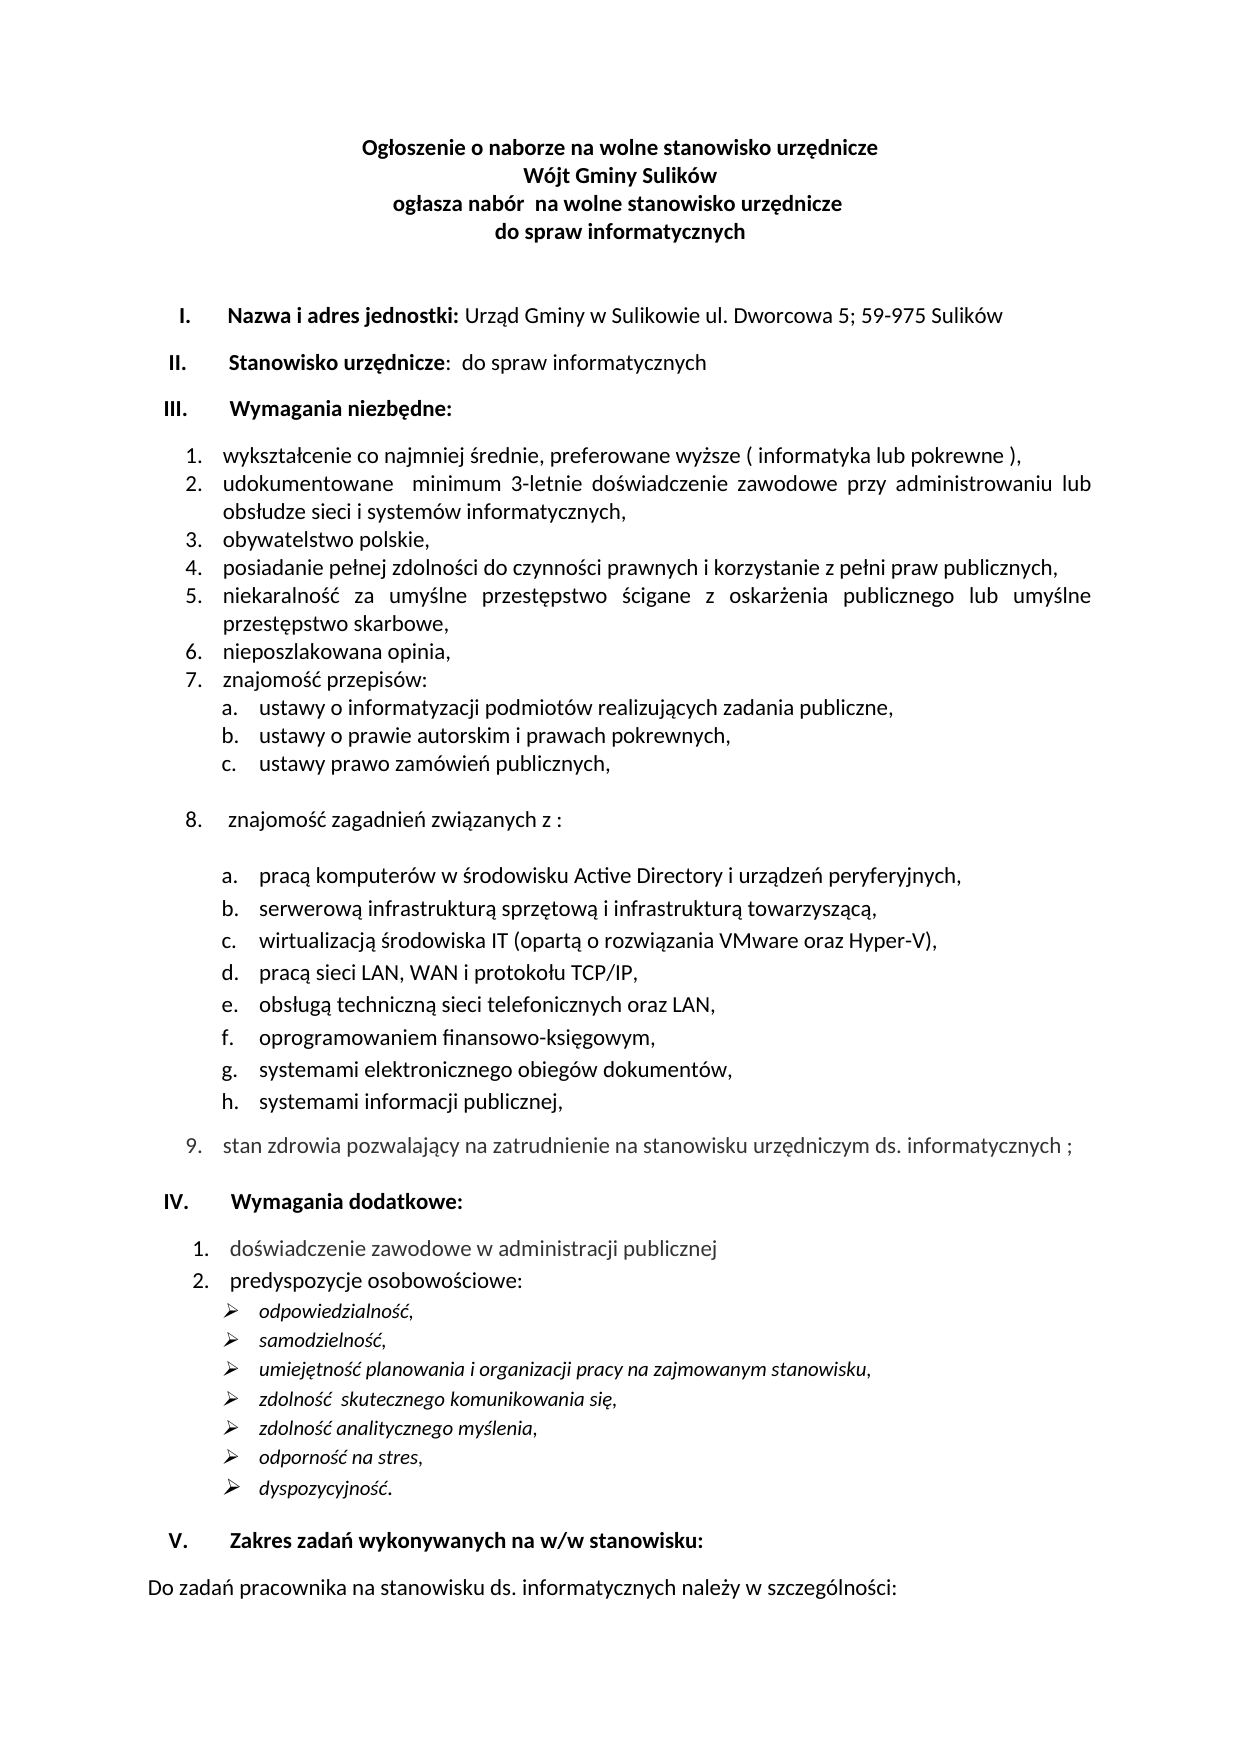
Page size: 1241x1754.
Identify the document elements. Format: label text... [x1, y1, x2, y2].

list obywatelstwo polskie, [185, 525, 1093, 553]
list stan zdrowia pozwalający na zatrudnienie na stanowisku urzędniczym ds. informatycznych ; [185, 1119, 1093, 1159]
list wirtualizacją środowiska IT (opartą o rozwiązania VMware oraz Hyper-V), [221, 926, 1093, 954]
text V. Zakres zadań wykonywanych na w/w stanowisku: [148, 1526, 1093, 1554]
list zdolność analitycznego myślenia, [221, 1415, 1093, 1440]
text ogłasza nabór na wolne stanowisko urzędnicze [148, 189, 1093, 217]
text II. Stanowisko urzędnicze: do spraw informatycznych [148, 348, 1093, 376]
text III. Wymagania niezbędne: [148, 394, 1093, 423]
list serwerową infrastrukturą sprzętową i infrastrukturą towarzyszącą, [221, 894, 1093, 922]
list doświadczenie zawodowe w administracji publicznej [192, 1234, 1093, 1262]
list systemami elektronicznego obiegów dokumentów, [221, 1055, 1093, 1083]
list niekaralność za umyślne przestępstwo ścigane z oskarżenia publicznego lub umyślne przestępstwo skarbowe, [185, 581, 1093, 637]
list zdolność skutecznego komunikowania się, [221, 1386, 1093, 1411]
list pracą komputerów w środowisku Active Directory i urządzeń peryferyjnych, [221, 862, 1093, 890]
list dyspozycyjność. [221, 1473, 1093, 1501]
list posiadanie pełnej zdolności do czynności prawnych i korzystanie z pełni praw publicznych, [185, 553, 1093, 581]
list obsługą techniczną sieci telefonicznych oraz LAN, [221, 990, 1093, 1018]
list nieposzlakowana opinia, [185, 637, 1093, 666]
list ustawy prawo zamówień publicznych, [221, 749, 1093, 778]
list samodzielność, [221, 1327, 1093, 1353]
text do spraw informatycznych [148, 217, 1093, 245]
list predyspozycje osobowościowe: [192, 1266, 1093, 1294]
list wykształcenie co najmniej średnie, preferowane wyższe ( informatyka lub pokrewne ), [185, 441, 1093, 469]
text Wójt Gminy Sulików [148, 161, 1093, 189]
list znajomość przepisów: [185, 666, 1093, 693]
list znajomość zagadnień związanych z : [185, 806, 1093, 834]
list oprogramowaniem finansowo-księgowym, [221, 1023, 1093, 1051]
list pracą sieci LAN, WAN i protokołu TCP/IP, [221, 958, 1093, 986]
list umiejętność planowania i organizacji pracy na zajmowanym stanowisku, [221, 1357, 1093, 1382]
list ustawy o informatyzacji podmiotów realizujących zadania publiczne, [221, 693, 1093, 722]
list odpowiedzialność, [221, 1298, 1093, 1324]
list odporność na stres, [221, 1444, 1093, 1469]
text Ogłoszenie o naborze na wolne stanowisko urzędnicze [148, 133, 1093, 161]
list systemami informacji publicznej, [221, 1087, 1093, 1115]
list ustawy o prawie autorskim i prawach pokrewnych, [221, 722, 1093, 749]
text IV. Wymagania dodatkowe: [148, 1187, 1093, 1215]
text Do zadań pracownika na stanowisku ds. informatycznych należy w szczególności: [148, 1573, 1093, 1601]
list udokumentowane minimum 3-letnie doświadczenie zawodowe przy administrowaniu lub obsłudze sieci i systemów informatycznych, [185, 469, 1093, 525]
text I. Nazwa i adres jednostki: Urząd Gminy w Sulikowie ul. Dworcowa 5; 59-975 Sulików [148, 301, 1093, 329]
